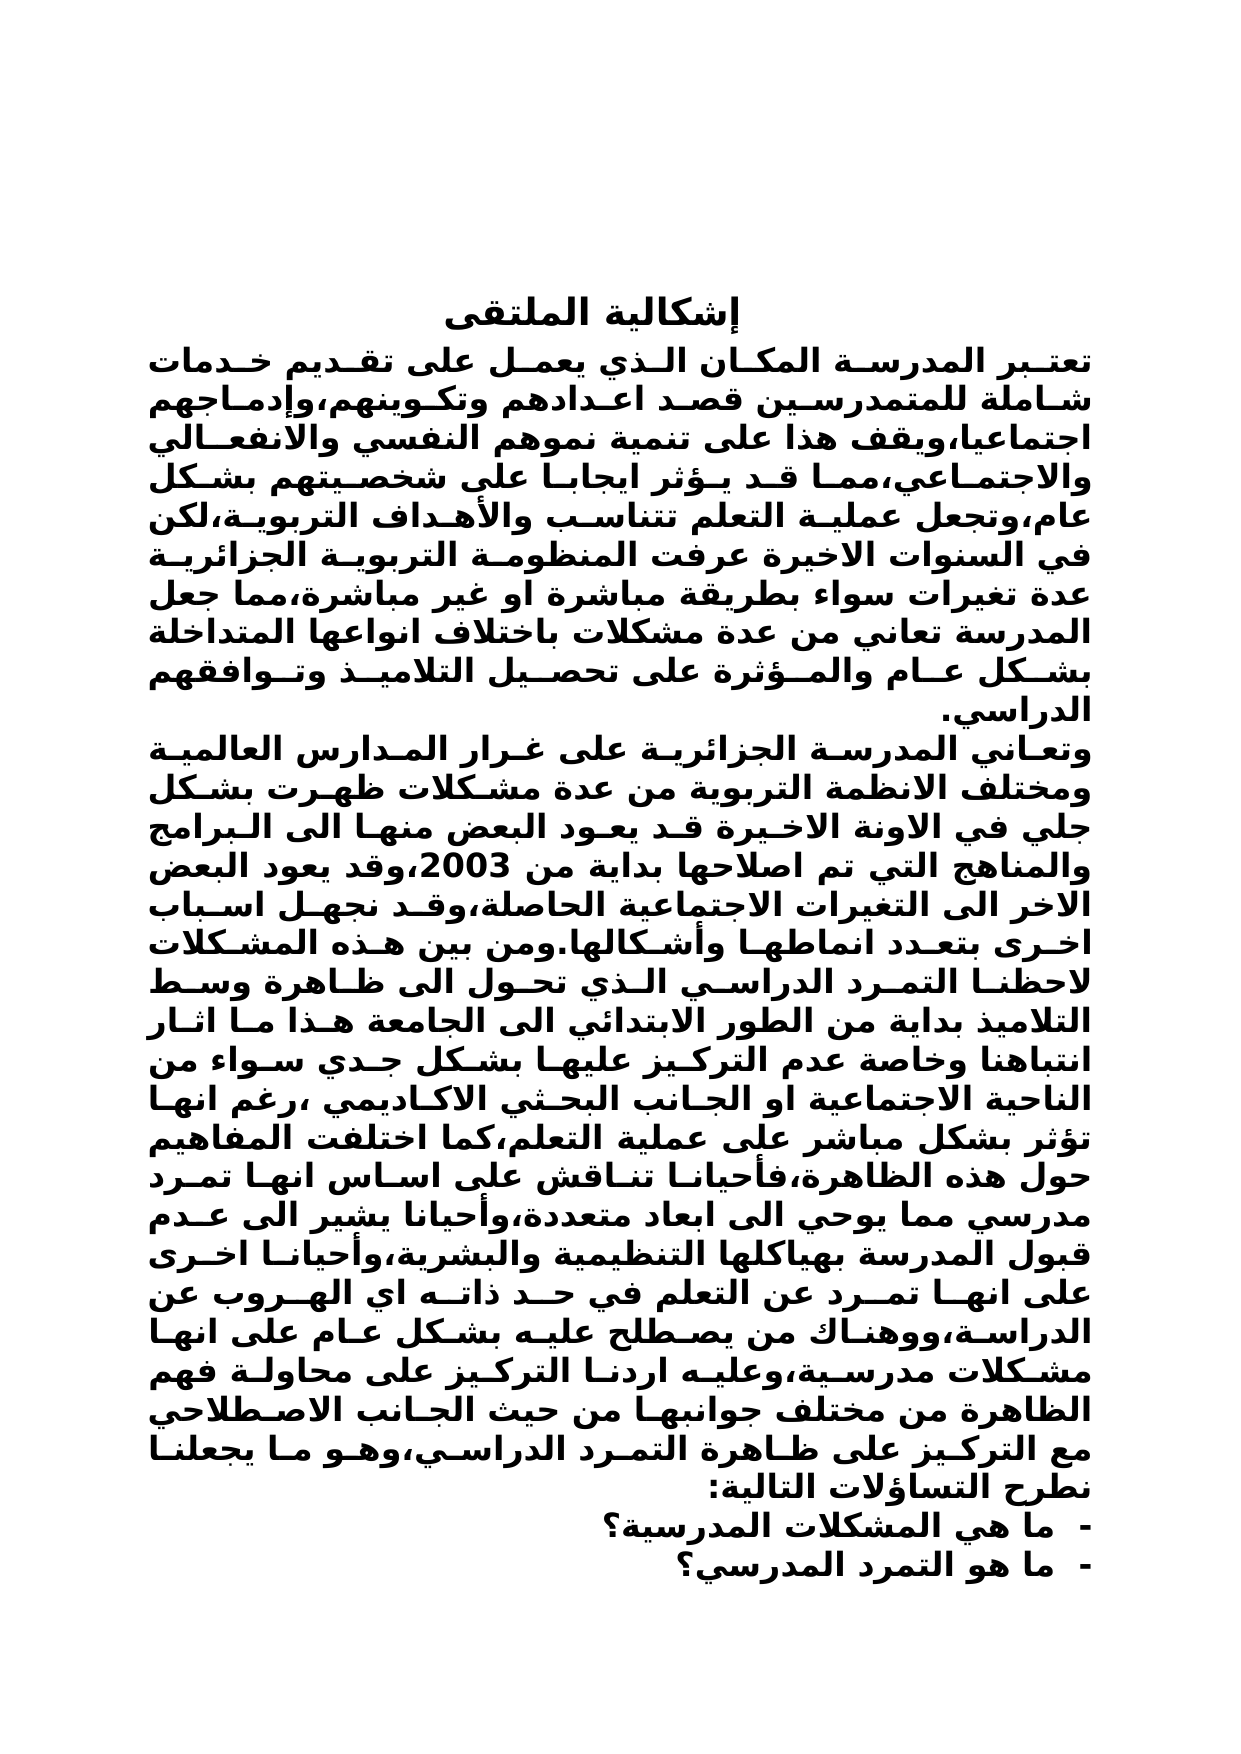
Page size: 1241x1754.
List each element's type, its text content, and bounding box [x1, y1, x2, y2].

text إشكالية الملتقى [148, 291, 1096, 334]
title وتعاني المدرسة الجزائرية على غرار المدارس العالمية ومختلف الانظمة التربوية من عدة مشكلات ظهرت بشكل جلي في الاونة الاخيرة قد يعود البعض منها الى البرامج والمناهج التي تم اصلاحها بداية من 2003،وقد يعود البعض الاخر الى التغيرات الاجتماعية الحاصلة،وقد نجهل اسباب اخرى بتعدد انماطها وأشكالها.ومن بين هذه المشكلات لاحظنا التمرد الدراسي الذي تحول الى ظاهرة وسط التلاميذ بداية من الطور الابتدائي الى الجامعة هذا ما اثار انتباهنا وخاصة عدم التركيز عليها بشكل جدي سواء من الناحية الاجتماعية او الجانب البحثي الاكاديمي ،رغم انها تؤثر بشكل مباشر على عملية التعلم،كما اختلفت المفاهيم حول هذه الظاهرة،فأحيانا تناقش على اساس انها تمرد مدرسي مما يوحي الى ابعاد متعددة،وأحيانا يشير الى عدم قبول المدرسة بهياكلها التنظيمية والبشرية،وأحيانا اخرى على انها تمرد عن التعلم في حد ذاته اي الهروب عن الدراسة،ووهناك من يصطلح عليه بشكل عام على انها مشكلات مدرسية،وعليه اردنا التركيز على محاولة فهم الظاهرة من مختلف جوانبها من حيث الجانب الاصطلاحي مع التركيز على ظاهرة التمرد الدراسي،وهو ما يجعلنا نطرح التساؤلات التالية: [148, 729, 1093, 1507]
title - ما هو التمرد المدرسي؟ [148, 1546, 1093, 1584]
title تعتبر المدرسة المكان الذي يعمل على تقديم خدمات شاملة للمتمدرسين قصد اعدادهم وتكوينهم،وإدماجهم اجتماعيا،ويقف هذا على تنمية نموهم النفسي والانفعالي والاجتماعي،مما قد يؤثر ايجابا على شخصيتهم بشكل عام،وتجعل عملية التعلم تتناسب والأهداف التربوية،لكن في السنوات الاخيرة عرفت المنظومة التربوية الجزائرية عدة تغيرات سواء بطريقة مباشرة او غير مباشرة،مما جعل المدرسة تعاني من عدة مشكلات باختلاف انواعها المتداخلة بشكل عام والمؤثرة على تحصيل التلاميذ وتوافقهم الدراسي. [148, 341, 1093, 729]
title - ما هي المشكلات المدرسية؟ [148, 1507, 1093, 1546]
